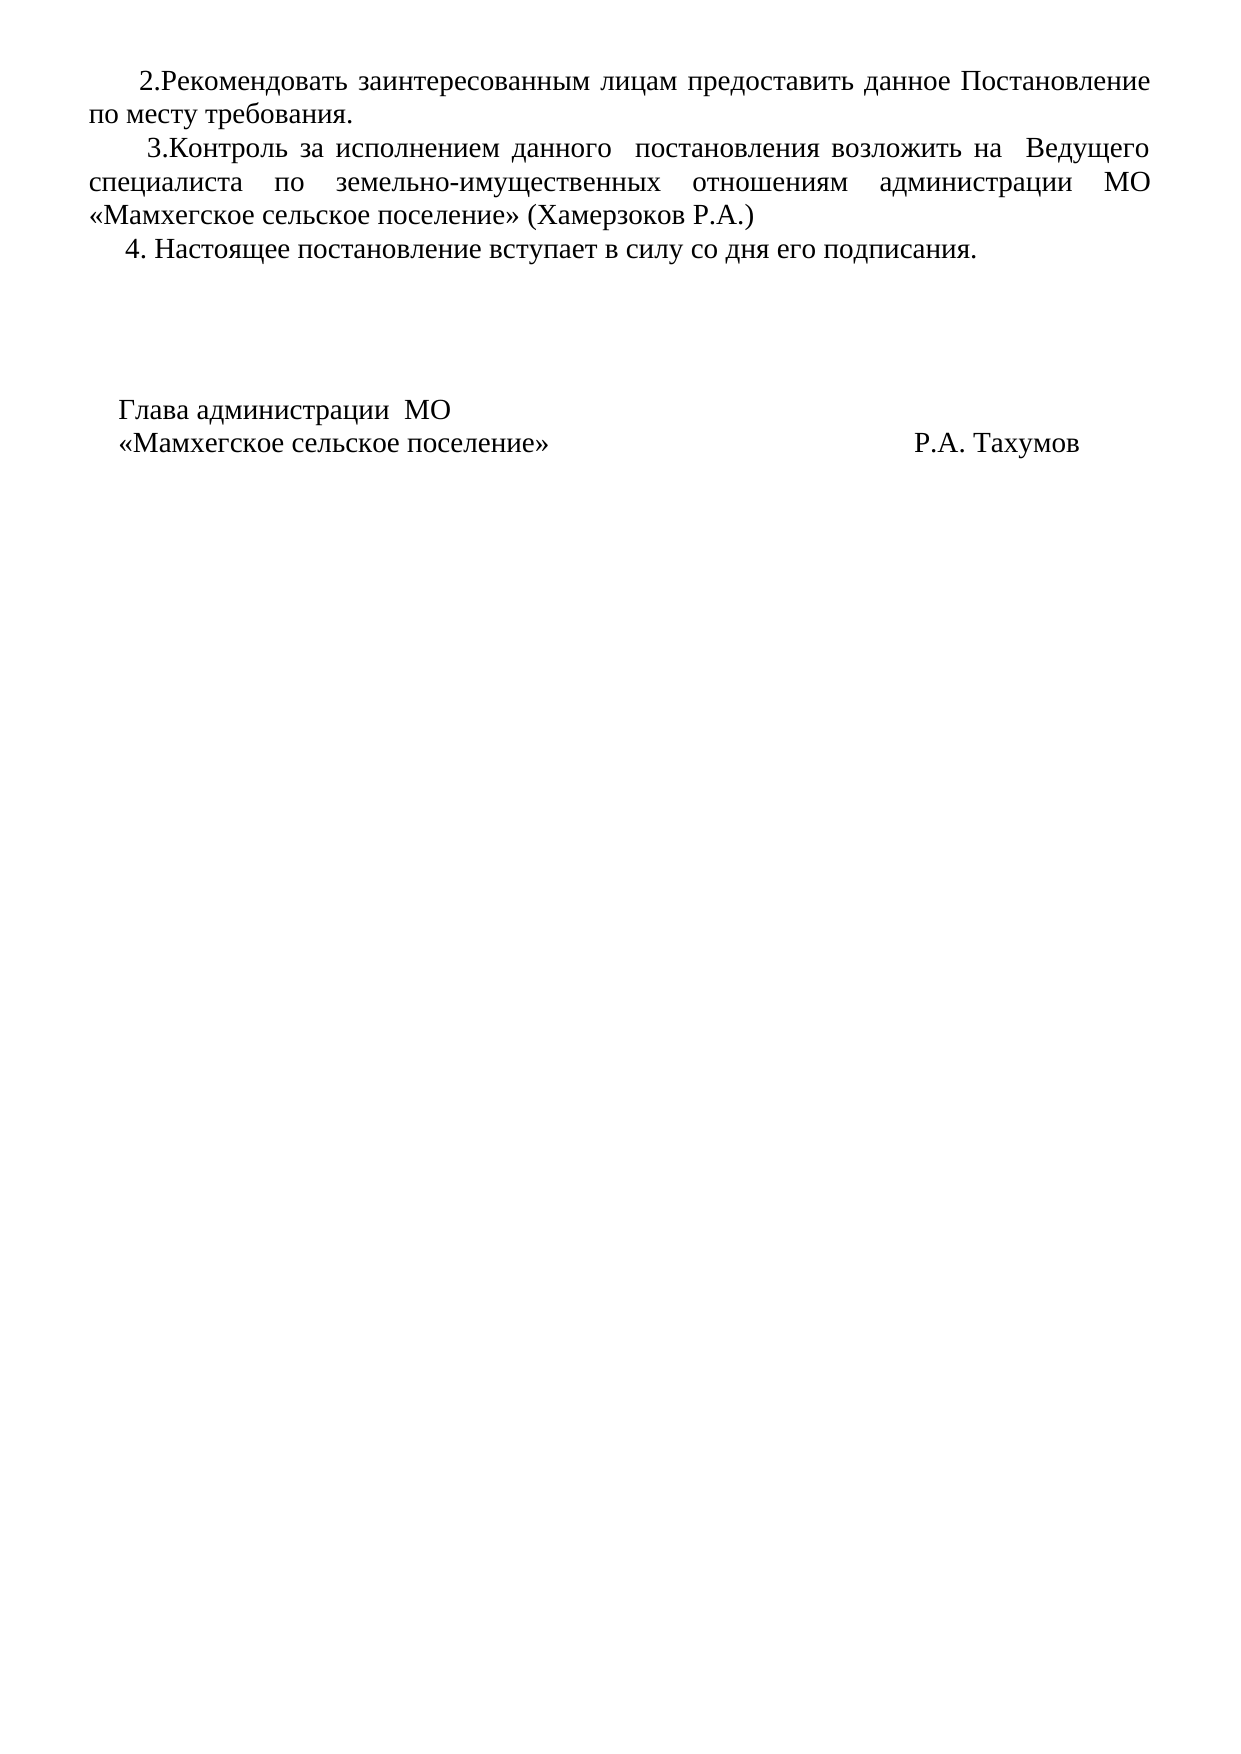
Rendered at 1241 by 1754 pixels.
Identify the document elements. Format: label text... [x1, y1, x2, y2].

text Глава администрации МО [118, 392, 1152, 425]
text 3.Контроль за исполнением данного постановления возложить на Ведущего специалиста по земельно-имущественных отношениям администрации МО «Мамхегское сельское поселение» (Хамерзоков Р.А.) [88, 130, 1152, 231]
text «Мамхегское сельское поселение» Р.А. Тахумов [118, 425, 1152, 459]
text 4. Настоящее постановление вступает в силу со дня его подписания. [88, 231, 1152, 264]
text 2.Рекомендовать заинтересованным лицам предоставить данное Постановление по месту требования. [88, 63, 1152, 130]
